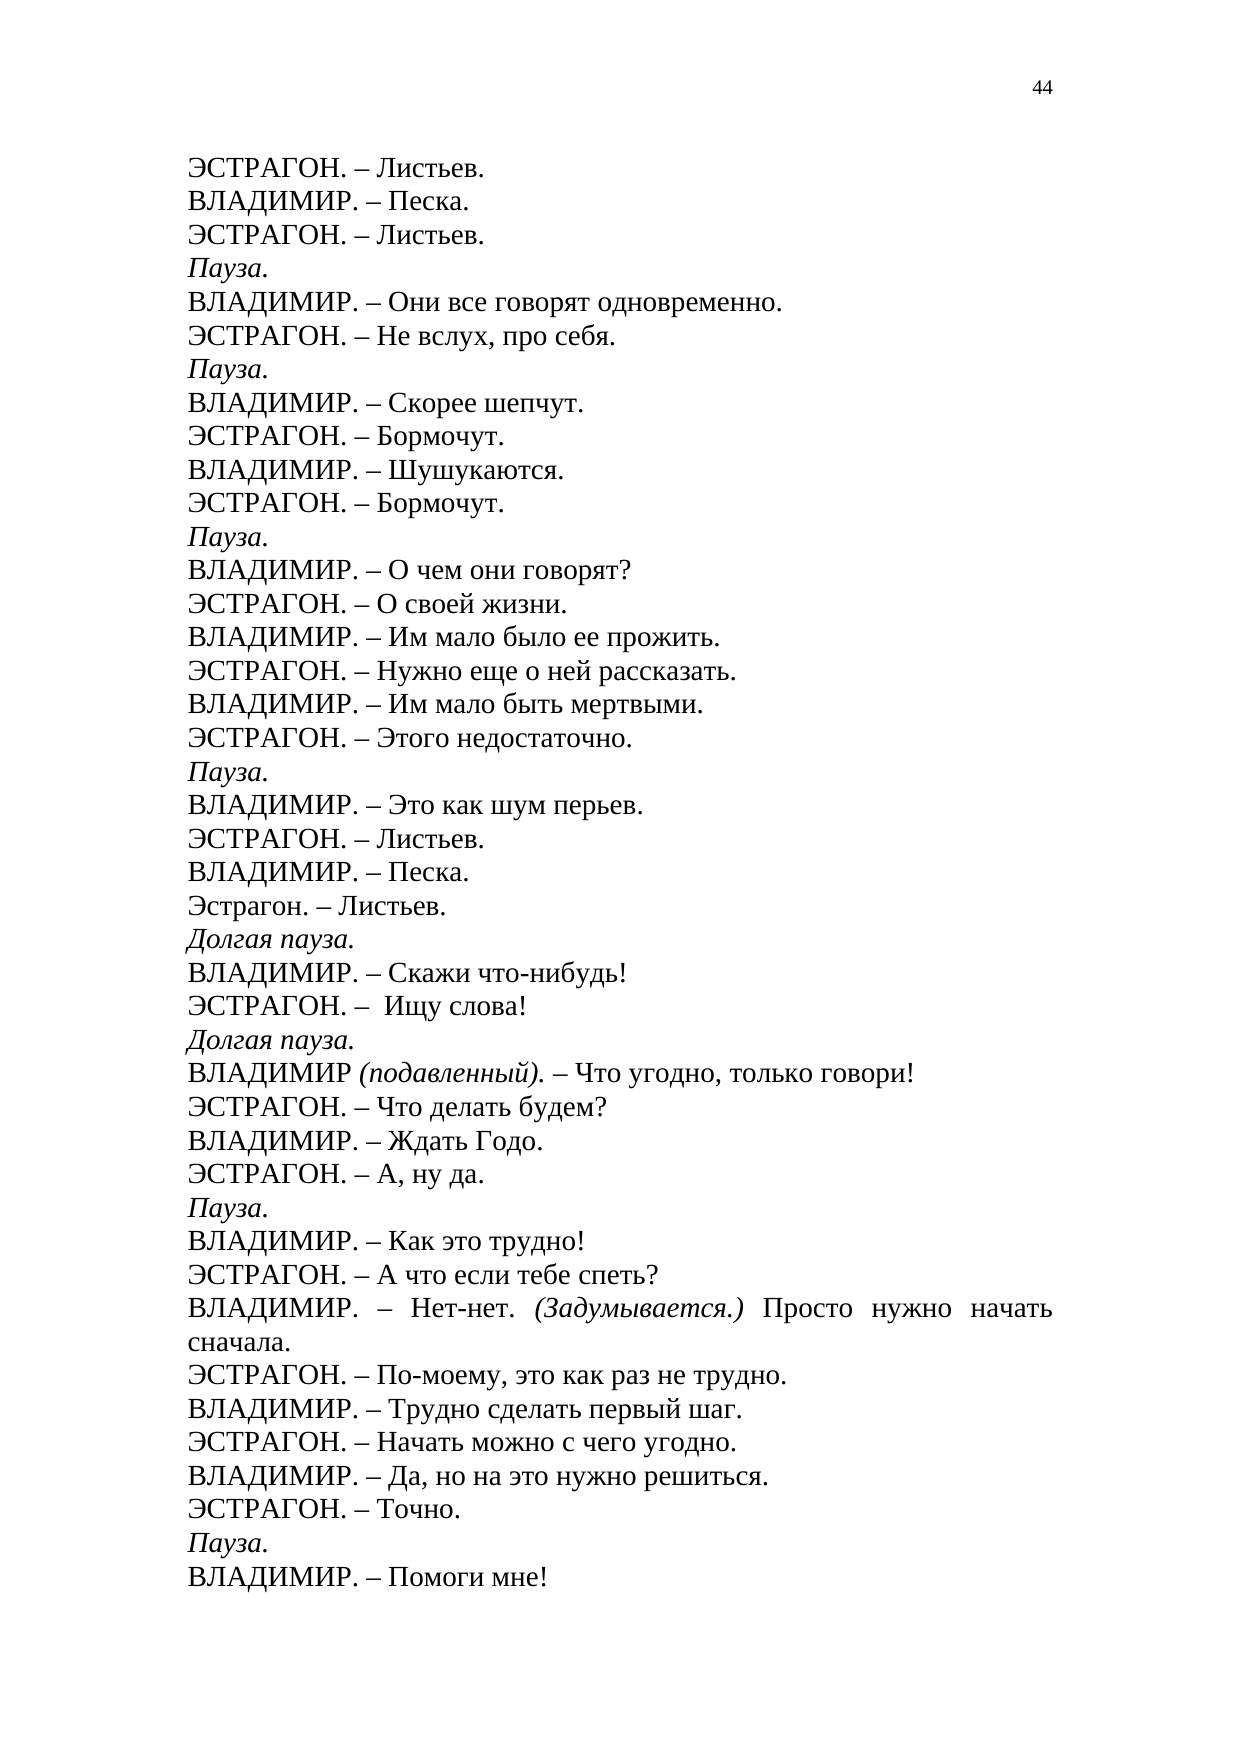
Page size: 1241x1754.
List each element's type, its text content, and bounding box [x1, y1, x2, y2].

text ВЛАДИМИР. – Нет-нет. (Задумывается.) Просто нужно начать сначала. [187, 1290, 1053, 1357]
text ЭСТРАГОН. – А, ну да. [187, 1156, 1053, 1190]
text ЭСТРАГОН. – Не вслух, про себя. [187, 318, 1053, 351]
text Долгая пауза. [187, 921, 1053, 955]
text ЭСТРАГОН. – Точно. [187, 1492, 1053, 1525]
text Долгая пауза. [187, 1022, 1053, 1056]
text ЭСТРАГОН. – Листьев. [187, 821, 1053, 854]
text ЭСТРАГОН. – Этого недостаточно. [187, 720, 1053, 754]
text Эстрагон. – Листьев. [187, 888, 1053, 921]
text Пауза. [187, 754, 1053, 787]
text ВЛАДИМИР. – Им мало быть мертвыми. [187, 687, 1053, 720]
text Пауза. [187, 1190, 1053, 1223]
text ВЛАДИМИР. – О чем они говорят? [187, 552, 1053, 586]
text ВЛАДИМИР. – Да, но на это нужно решиться. [187, 1458, 1053, 1492]
text Пауза. [187, 251, 1053, 284]
text ВЛАДИМИР. – Песка. [187, 854, 1053, 888]
text ЭСТРАГОН. – Бормочут. [187, 485, 1053, 519]
text ЭСТРАГОН. – Листьев. [187, 217, 1053, 251]
text ВЛАДИМИР. – Как это трудно! [187, 1223, 1053, 1257]
text ВЛАДИМИР. – Помоги мне! [187, 1559, 1053, 1592]
text ЭСТРАГОН. – Что делать будем? [187, 1089, 1053, 1123]
text ВЛАДИМИР (подавленный). – Что угодно, только говори! [187, 1056, 1053, 1089]
text ЭСТРАГОН. – Нужно еще о ней рассказать. [187, 653, 1053, 687]
text ЭСТРАГОН. – Бормочут. [187, 418, 1053, 452]
text ВЛАДИМИР. – Скажи что-нибудь! [187, 955, 1053, 988]
text ЭСТРАГОН. – Начать можно с чего угодно. [187, 1424, 1053, 1458]
text ВЛАДИМИР. – Скорее шепчут. [187, 385, 1053, 418]
text ВЛАДИМИР. – Они все говорят одновременно. [187, 284, 1053, 318]
text Пауза. [187, 1525, 1053, 1559]
text ЭСТРАГОН. – Листьев. [187, 150, 1053, 183]
text ВЛАДИМИР. – Ждать Годо. [187, 1123, 1053, 1156]
text Пауза. [187, 519, 1053, 552]
text Пауза. [187, 351, 1053, 385]
text ЭСТРАГОН. – А что если тебе спеть? [187, 1257, 1053, 1290]
text ВЛАДИМИР. – Им мало было ее прожить. [187, 619, 1053, 653]
text ЭСТРАГОН. – Ищу слова! [187, 988, 1053, 1022]
text ВЛАДИМИР. – Это как шум перьев. [187, 787, 1053, 821]
text ЭСТРАГОН. – По-моему, это как раз не трудно. [187, 1357, 1053, 1391]
text ВЛАДИМИР. – Шушукаются. [187, 452, 1053, 485]
text ВЛАДИМИР. – Песка. [187, 183, 1053, 217]
text ЭСТРАГОН. – О своей жизни. [187, 586, 1053, 619]
text ВЛАДИМИР. – Трудно сделать первый шаг. [187, 1391, 1053, 1424]
